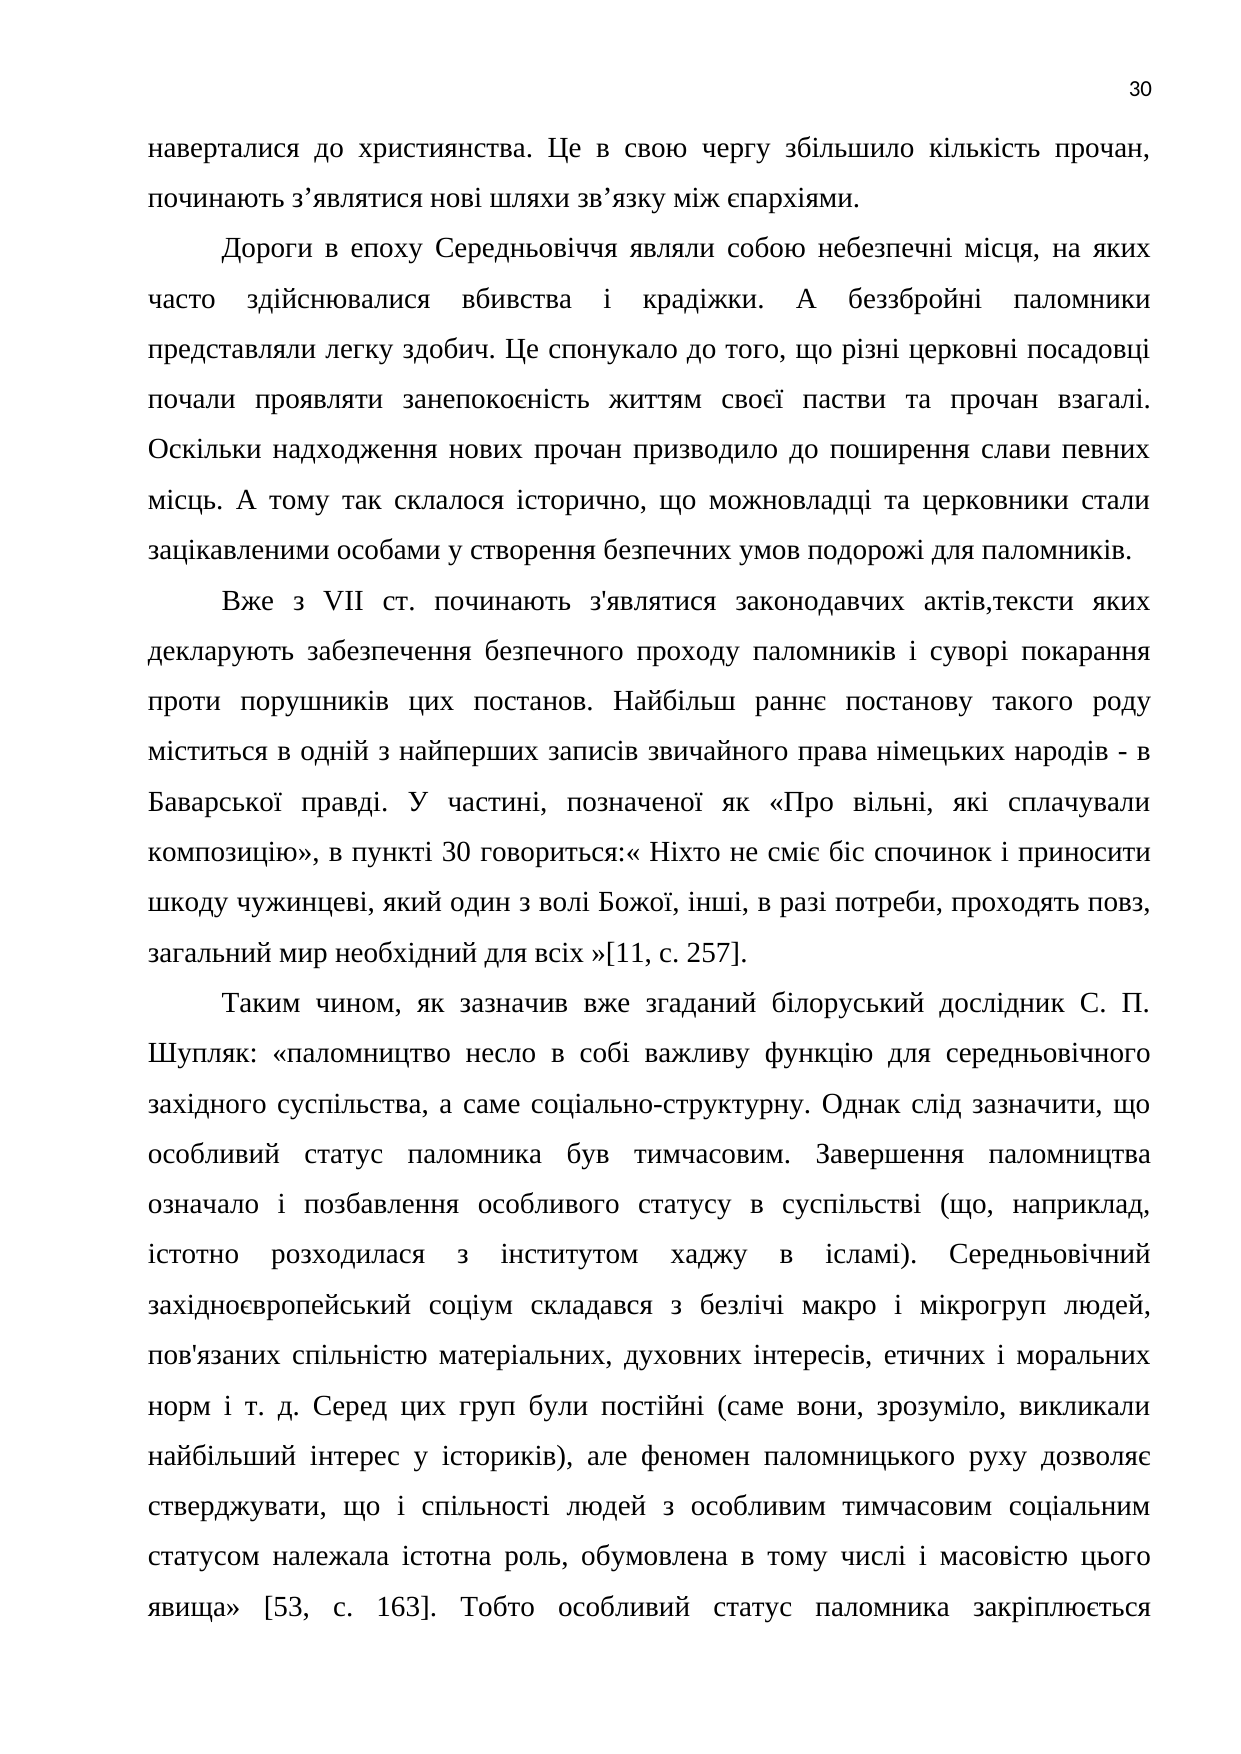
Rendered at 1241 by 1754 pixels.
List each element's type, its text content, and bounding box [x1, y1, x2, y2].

text Дороги в епоху Середньовіччя являли собою небезпечні місця, на яких часто здійснювалися вбивства і крадіжки. А беззбройні паломники представляли легку здобич. Це спонукало до того, що різні церковні посадовці почали проявляти занепокоєність життям своєї пастви та прочан взагалі. Оскільки надходження нових прочан призводило до поширення слави певних місць. А тому так склалося історично, що можновладці та церковники стали зацікавленими особами у створення безпечних умов подорожі для паломників. [148, 230, 1152, 566]
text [148, 130, 1152, 214]
text Вже з VII ст. починають з'являтися законодавчих актів,тексти яких декларують забезпечення безпечного проходу паломників і суворі покарання проти порушників цих постанов. Найбільш раннє постанову такого роду міститься в одній з найперших записів звичайного права німецьких народів - в Баварської правді. У частині, позначеної як «Про вільні, які сплачували композицію», в пункті 30 говориться:« Ніхто не сміє біс спочинок і приносити шкоду чужинцеві, який один з волі Божої, інші, в разі потреби, проходять повз, загальний мир необхідний для всіх »[11, c. 257]. [148, 583, 1152, 968]
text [148, 985, 1152, 1622]
